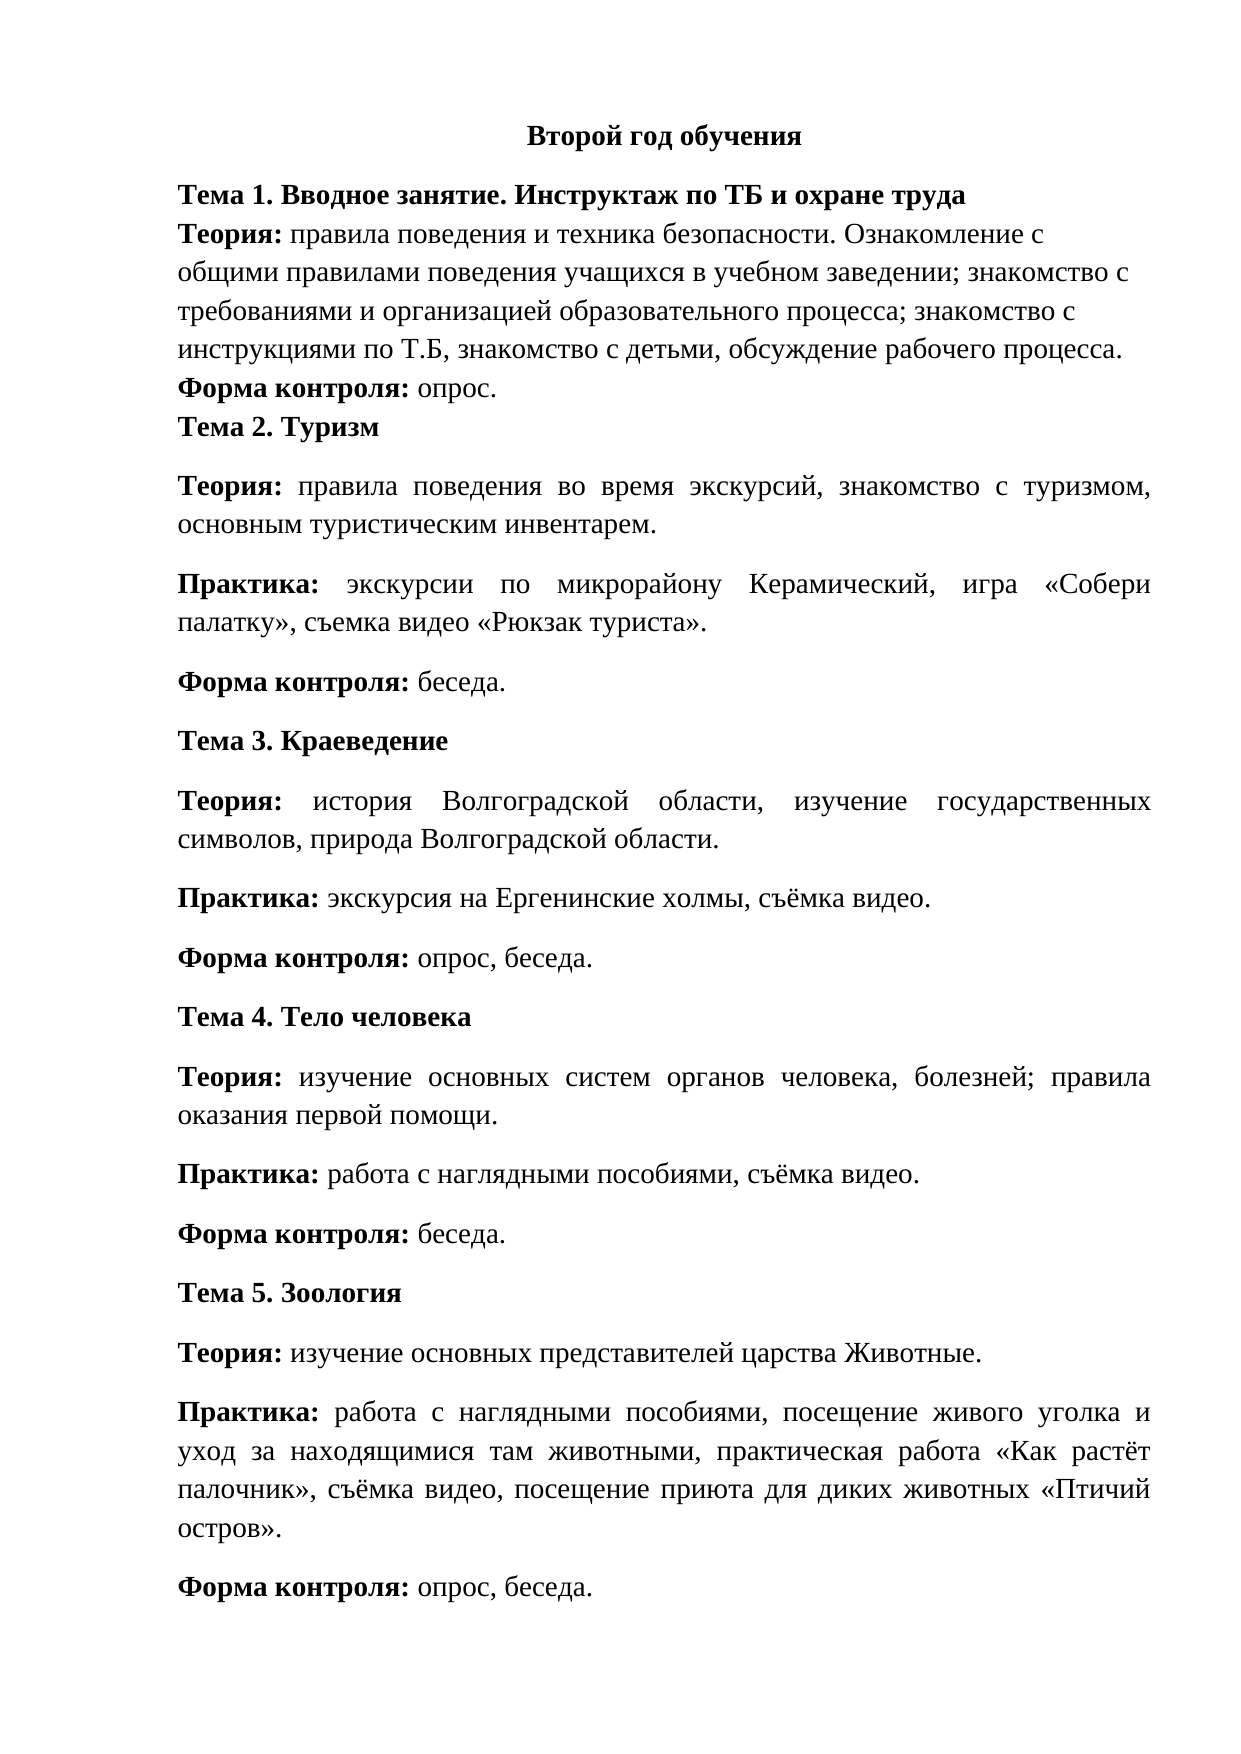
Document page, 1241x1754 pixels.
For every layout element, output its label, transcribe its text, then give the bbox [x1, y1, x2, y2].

text Тема 1. Вводное занятие. Инструктаж по ТБ и охране труда [177, 177, 1152, 211]
text Практика: экскурсии по микрорайону Керамический, игра «Собери палатку», съемка видео «Рюкзак туриста». [177, 566, 1152, 638]
text Практика: работа с наглядными пособиями, посещение живого уголка и уход за находящимися там животными, практическая работа «Как растёт палочник», съёмка видео, посещение приюта для диких животных «Птичий остров». [177, 1394, 1152, 1543]
text общими правилами поведения учащихся в учебном заведении; знакомство с [177, 254, 1152, 288]
text Теория: правила поведения во время экскурсий, знакомство с туризмом, основным туристическим инвентарем. [177, 468, 1152, 540]
text Форма контроля: опрос. [177, 370, 1152, 404]
text Практика: экскурсия на Ергенинские холмы, съёмка видео. [177, 881, 1152, 914]
text Форма контроля: беседа. [177, 664, 1152, 697]
text Форма контроля: опрос, беседа. [177, 1569, 1152, 1603]
text требованиями и организацией образовательного процесса; знакомство с [177, 293, 1152, 327]
text Теория: изучение основных систем органов человека, болезней; правила оказания первой помощи. [177, 1059, 1152, 1131]
text Форма контроля: опрос, беседа. [177, 940, 1152, 973]
text Тема 5. Зоология [177, 1275, 1152, 1309]
text Тема 3. Краеведение [177, 723, 1152, 757]
text Теория: изучение основных представителей царства Животные. [177, 1335, 1152, 1368]
text Форма контроля: беседа. [177, 1216, 1152, 1249]
text Тема 2. Туризм [177, 409, 1152, 442]
text Тема 4. Тело человека [177, 999, 1152, 1033]
text Практика: работа с наглядными пособиями, съёмка видео. [177, 1157, 1152, 1190]
text Теория: правила поведения и техника безопасности. Ознакомление с [177, 216, 1152, 249]
text инструкциями по Т.Б, знакомство с детьми, обсуждение рабочего процесса. [177, 332, 1152, 365]
text Второй год обучения [177, 118, 1152, 152]
text Теория: история Волгоградской области, изучение государственных символов, природа Волгоградской области. [177, 783, 1152, 855]
